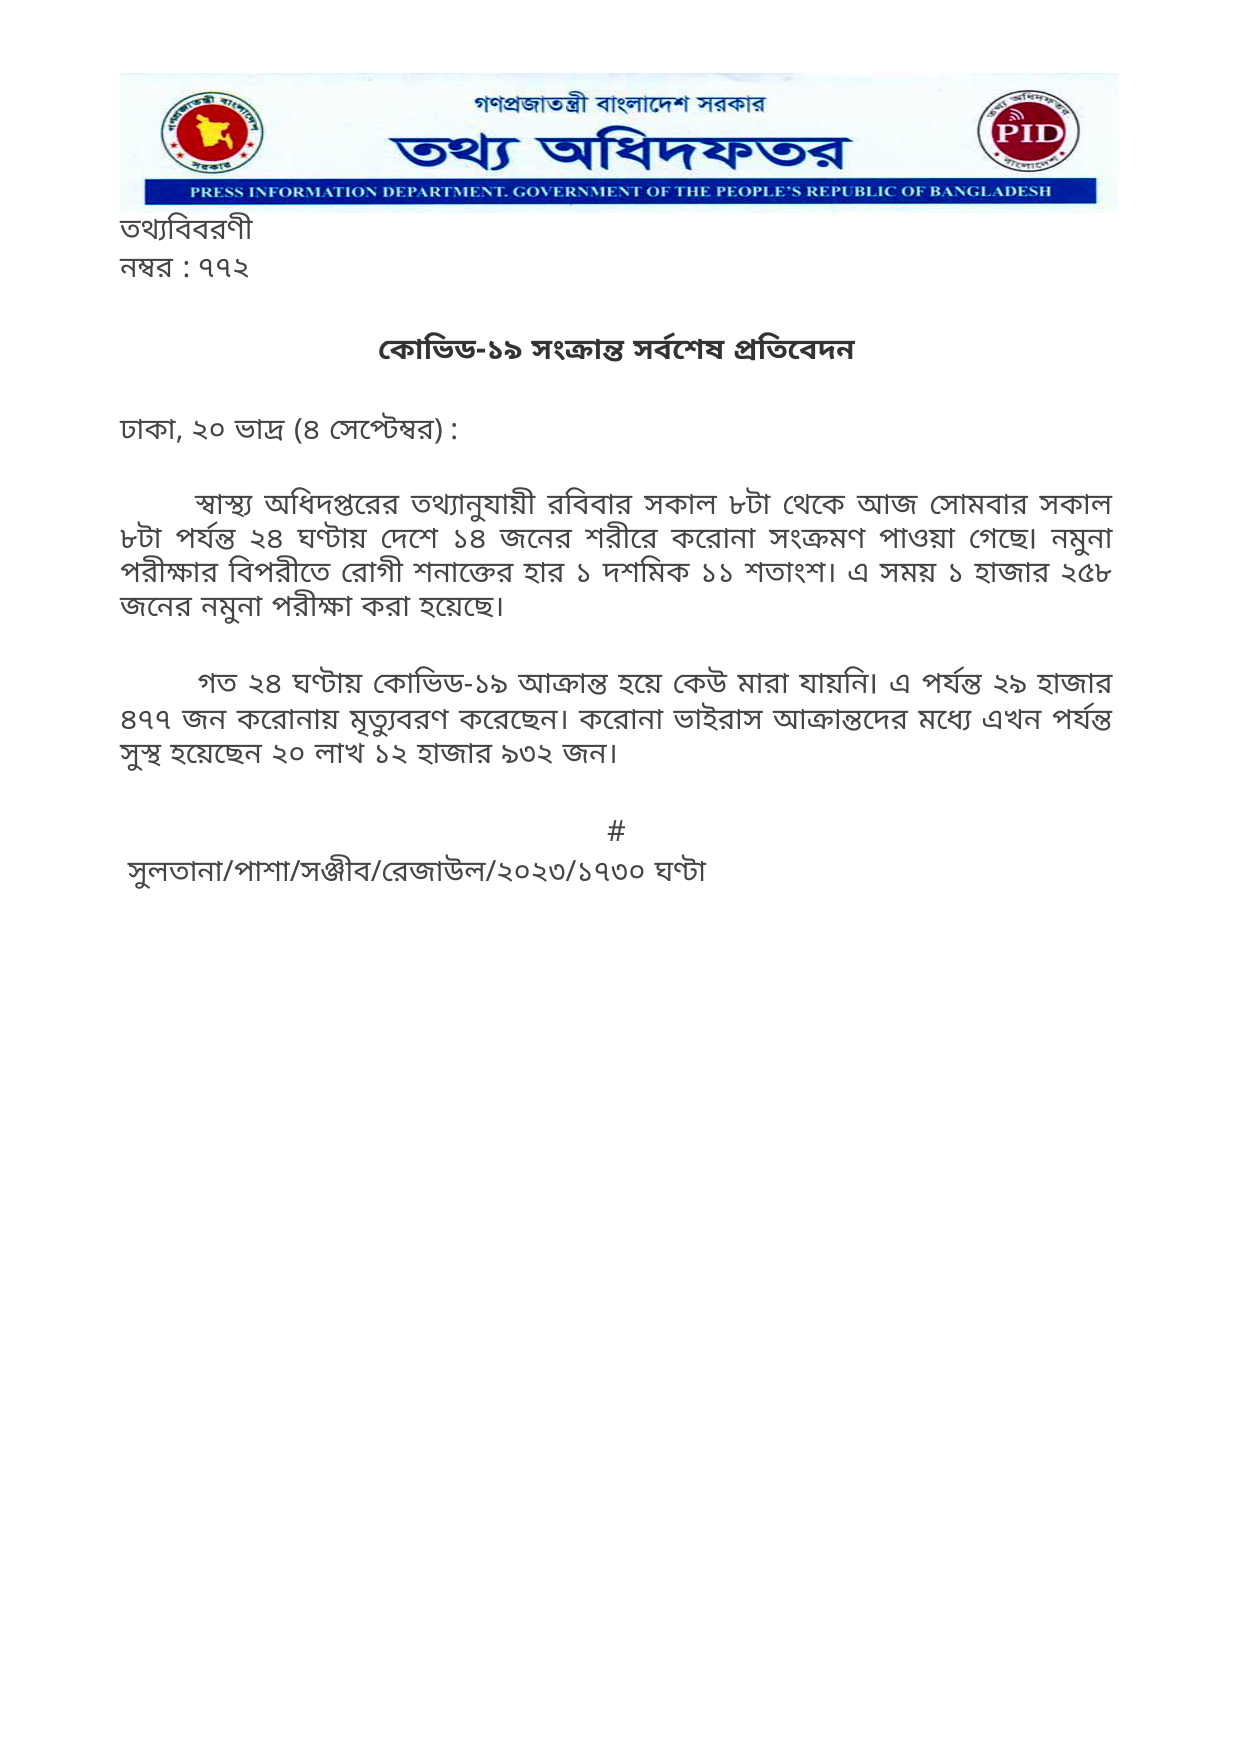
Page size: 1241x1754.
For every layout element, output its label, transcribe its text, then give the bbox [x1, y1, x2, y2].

text গত ২৪ ঘণ্টায় কোভিড-১৯ আক্রান্ত হয়ে কেউ মারা যায়নি। এ পর্যন্ত ২৯ হাজার ৪৭৭ জন করোনায় মৃত্যুবরণ করেছেন। করোনা ভাইরাস আক্রান্তদের মধ্যে এখন পর্যন্ত সুস্থ হয়েছেন ২০ লাখ ১২ হাজার ৯৩২ জন। [120, 663, 1112, 770]
text তথ্যবিবরণী নম্বর : ৭৭২ [120, 213, 1112, 286]
text # [120, 810, 1112, 850]
text কোভিড-১৯ সংক্রান্ত সর্বশেষ প্রতিবেদন [120, 326, 1112, 368]
text সুলতানা/পাশা/সঞ্জীব/রেজাউল/২০২৩/১৭৩০ ঘণ্টা [120, 850, 1112, 889]
text স্বাস্থ্য অধিদপ্তরের তথ্যানুযায়ী রবিবার সকাল ৮টা থেকে আজ সোমবার সকাল ৮টা পর্যন্ত ২৪ ঘণ্টায় দেশে ১৪ জনের শরীরে করোনা সংক্রমণ পাওয়া গেছে। নমুনা পরীক্ষার বিপরীতে রোগী শনাক্তের হার ১ দশমিক ১১ শতাংশ। এ সময় ১ হাজার ২৫৮ জনের নমুনা পরীক্ষা করা হয়েছে। [120, 487, 1112, 623]
text ঢাকা, ২০ ভাদ্র (৪ সেপ্টেম্বর) : [120, 408, 1112, 448]
